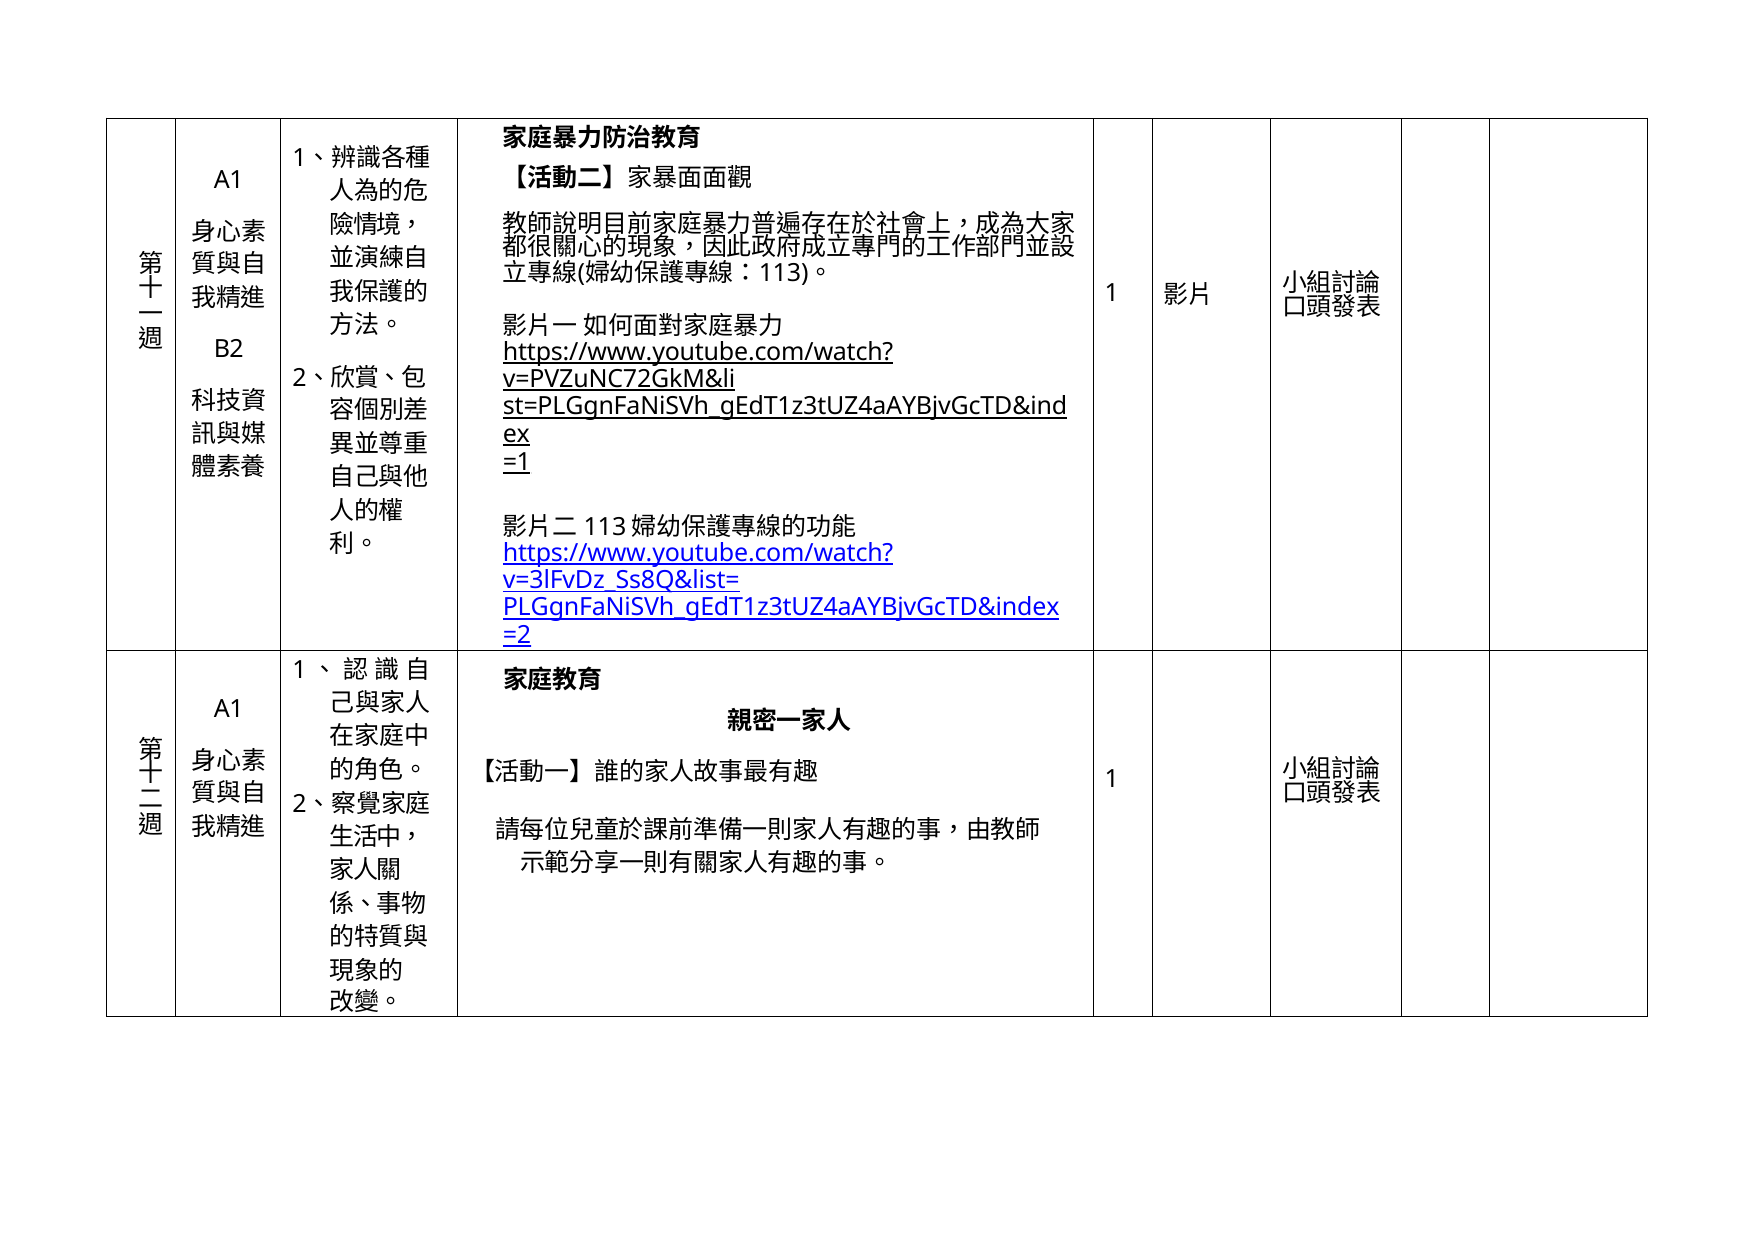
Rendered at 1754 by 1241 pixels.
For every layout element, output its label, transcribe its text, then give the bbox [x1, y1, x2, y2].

table_header 1 [1094, 119, 1152, 650]
table_cell 1、認識自己與家人在家庭中的角色。 2、察覺家庭生活中，家人關係、事物的特質與現象的 改變。 [281, 651, 457, 1016]
table_header [1490, 119, 1647, 650]
table_header 影片 [1153, 119, 1270, 650]
table_header 家庭暴力防治教育 【活動二】家暴面面觀 教師說明目前家庭暴力普遍存在於社會上，成為大家都很關心的現象，因此政府成立專門的工作部門並設立專線(婦幼保護專線：113)。 影片一 如何面對家庭暴力 https://www.youtube.com/watch?v=PVZuNC72GkM&li st=PLGgnFaNiSVh_gEdT1z3tUZ4aAYBjvGcTD&index =1 影片二 113婦幼保護專線的功能 https://www.youtube.com/watch?v=3lFvDz_Ss8Q&list= PLGgnFaNiSVh_gEdT1z3tUZ4aAYBjvGcTD&index=2 [458, 119, 1093, 650]
table_cell 第十二週 [107, 651, 175, 1016]
table_header A1 身心素質與自我精進 B2 科技資訊與媒體素養 [176, 119, 280, 650]
table_cell 小組討論口頭發表 [1271, 651, 1401, 1016]
table_header 第十一週 [107, 119, 175, 650]
table_cell [1153, 651, 1270, 1016]
table_header [1402, 119, 1489, 650]
table_cell 家庭教育 親密一家人 【活動一】誰的家人故事最有趣 請每位兒童於課前準備一則家人有趣的事，由教師示範分享一則有關家人有趣的事。 [458, 651, 1093, 1016]
table_cell 1 [1094, 651, 1152, 1016]
table_header 1、辨識各種人為的危險情境，並演練自我保護的方法。 2、欣賞、包容個別差異並尊重自己與他人的權利。 [281, 119, 457, 650]
table_cell [1402, 651, 1489, 1016]
table_cell [1490, 651, 1647, 1016]
table_header 小組討論口頭發表 [1271, 119, 1401, 650]
table_cell A1 身心素質與自我精進 [176, 651, 280, 1016]
